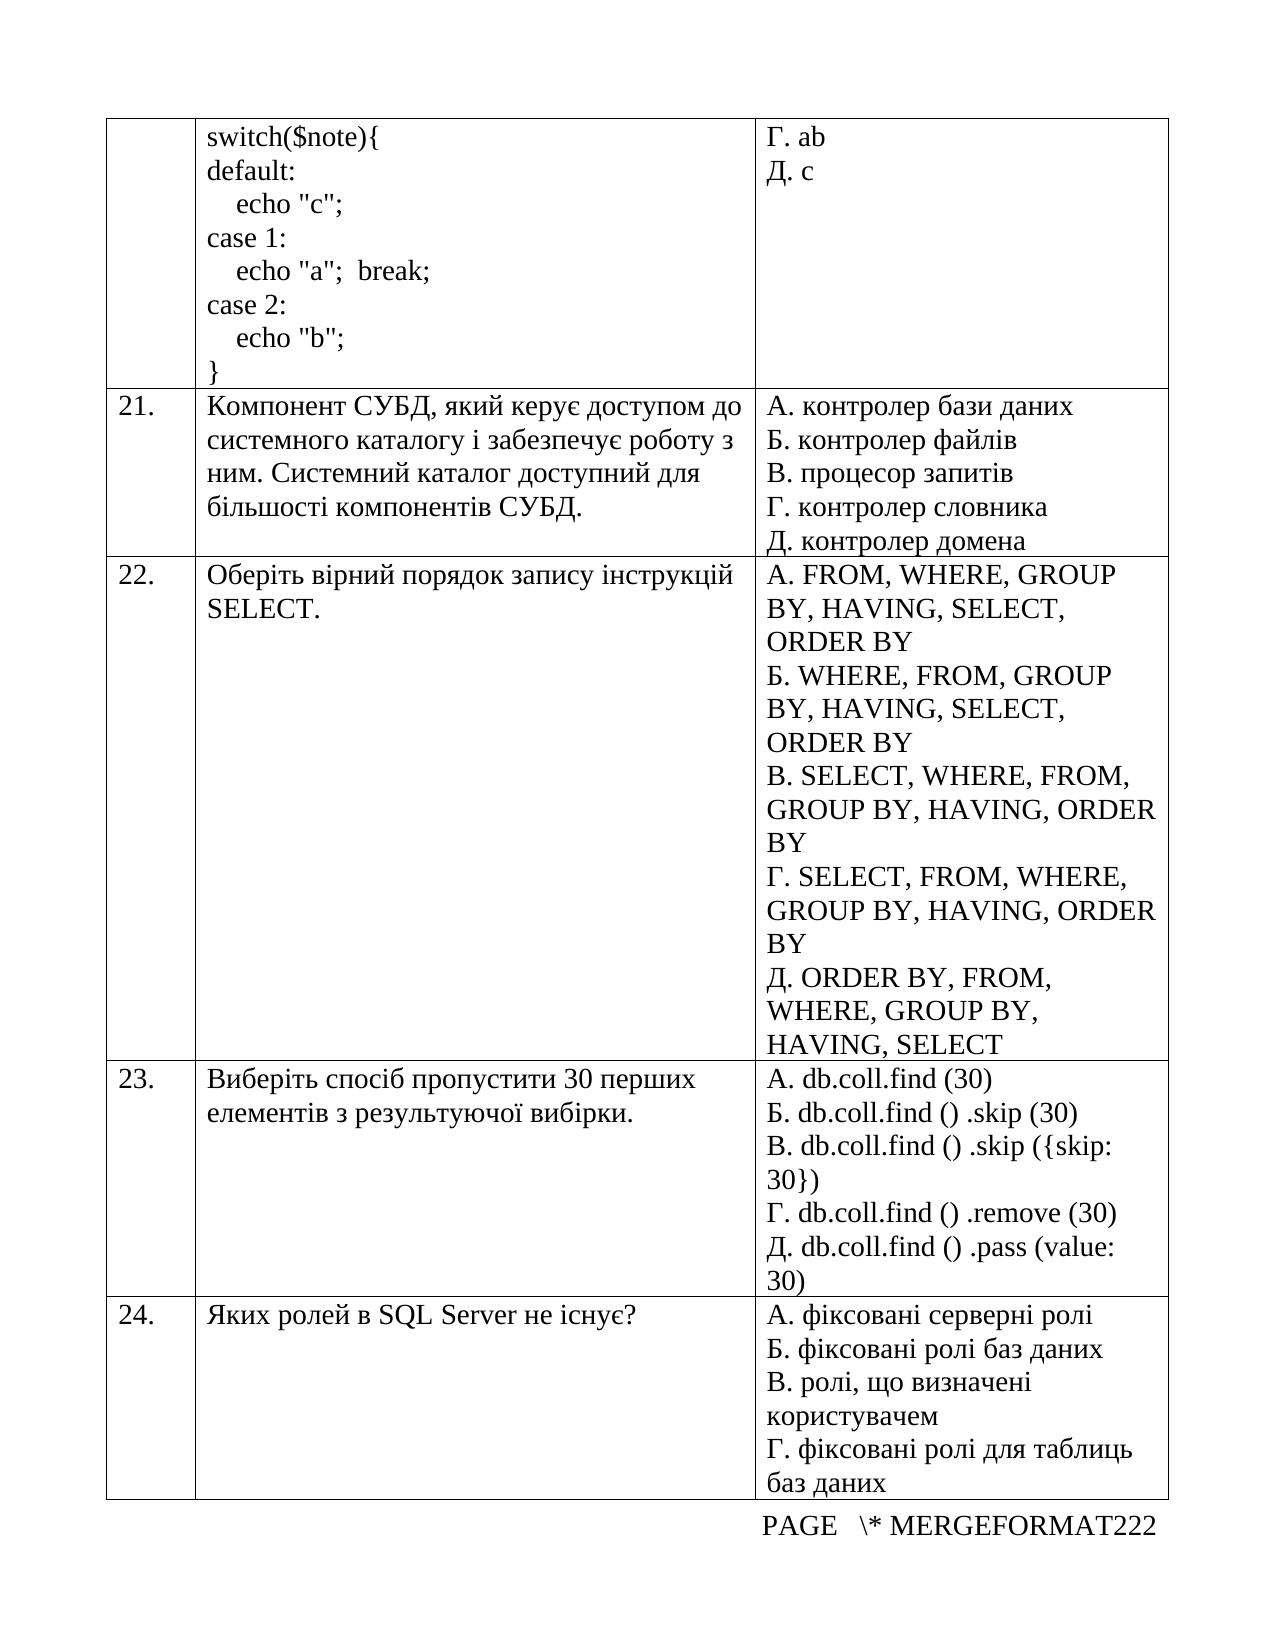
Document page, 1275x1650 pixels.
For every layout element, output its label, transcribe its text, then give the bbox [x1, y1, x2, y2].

table_cell Оберіть вірний порядок запису інструкцій SELECT. [196, 557, 755, 1060]
table_cell [107, 557, 195, 1060]
table_cell А. db.coll.find (30) Б. db.coll.find () .skip (30) В. db.coll.find () .skip ({skip: 30}) Г. db.coll.find () .remove (30) Д. db.coll.find () .pass (value: 30) [756, 1061, 1168, 1296]
table_cell [107, 119, 195, 387]
table_cell А. FROM, WHERE, GROUP BY, HAVING, SELECT, ORDER BY Б. WHERE, FROM, GROUP BY, HAVING, SELECT, ORDER BY В. SELECT, WHERE, FROM, GROUP BY, HAVING, ORDER BY Г. SELECT, FROM, WHERE, GROUP BY, HAVING, ORDER BY Д. ORDER BY, FROM, WHERE, GROUP BY, HAVING, SELECT [756, 557, 1168, 1060]
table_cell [196, 119, 755, 387]
table_cell [107, 389, 195, 556]
table_cell Компонент СУБД, який керує доступом до системного каталогу і забезпечує роботу з ним. Системний каталог доступний для більшості компонентів СУБД. [196, 389, 755, 556]
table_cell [196, 1297, 755, 1498]
table_cell [107, 1061, 195, 1296]
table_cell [756, 1297, 1168, 1498]
table_cell [107, 1297, 195, 1498]
table_cell А. контролер бази даних Б. контролер файлів В. процесор запитів Г. контролер словника Д. контролер домена [756, 389, 1168, 556]
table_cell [756, 119, 1168, 387]
table_cell Виберіть спосіб пропустити 30 перших елементів з результуючої вибірки. [196, 1061, 755, 1296]
